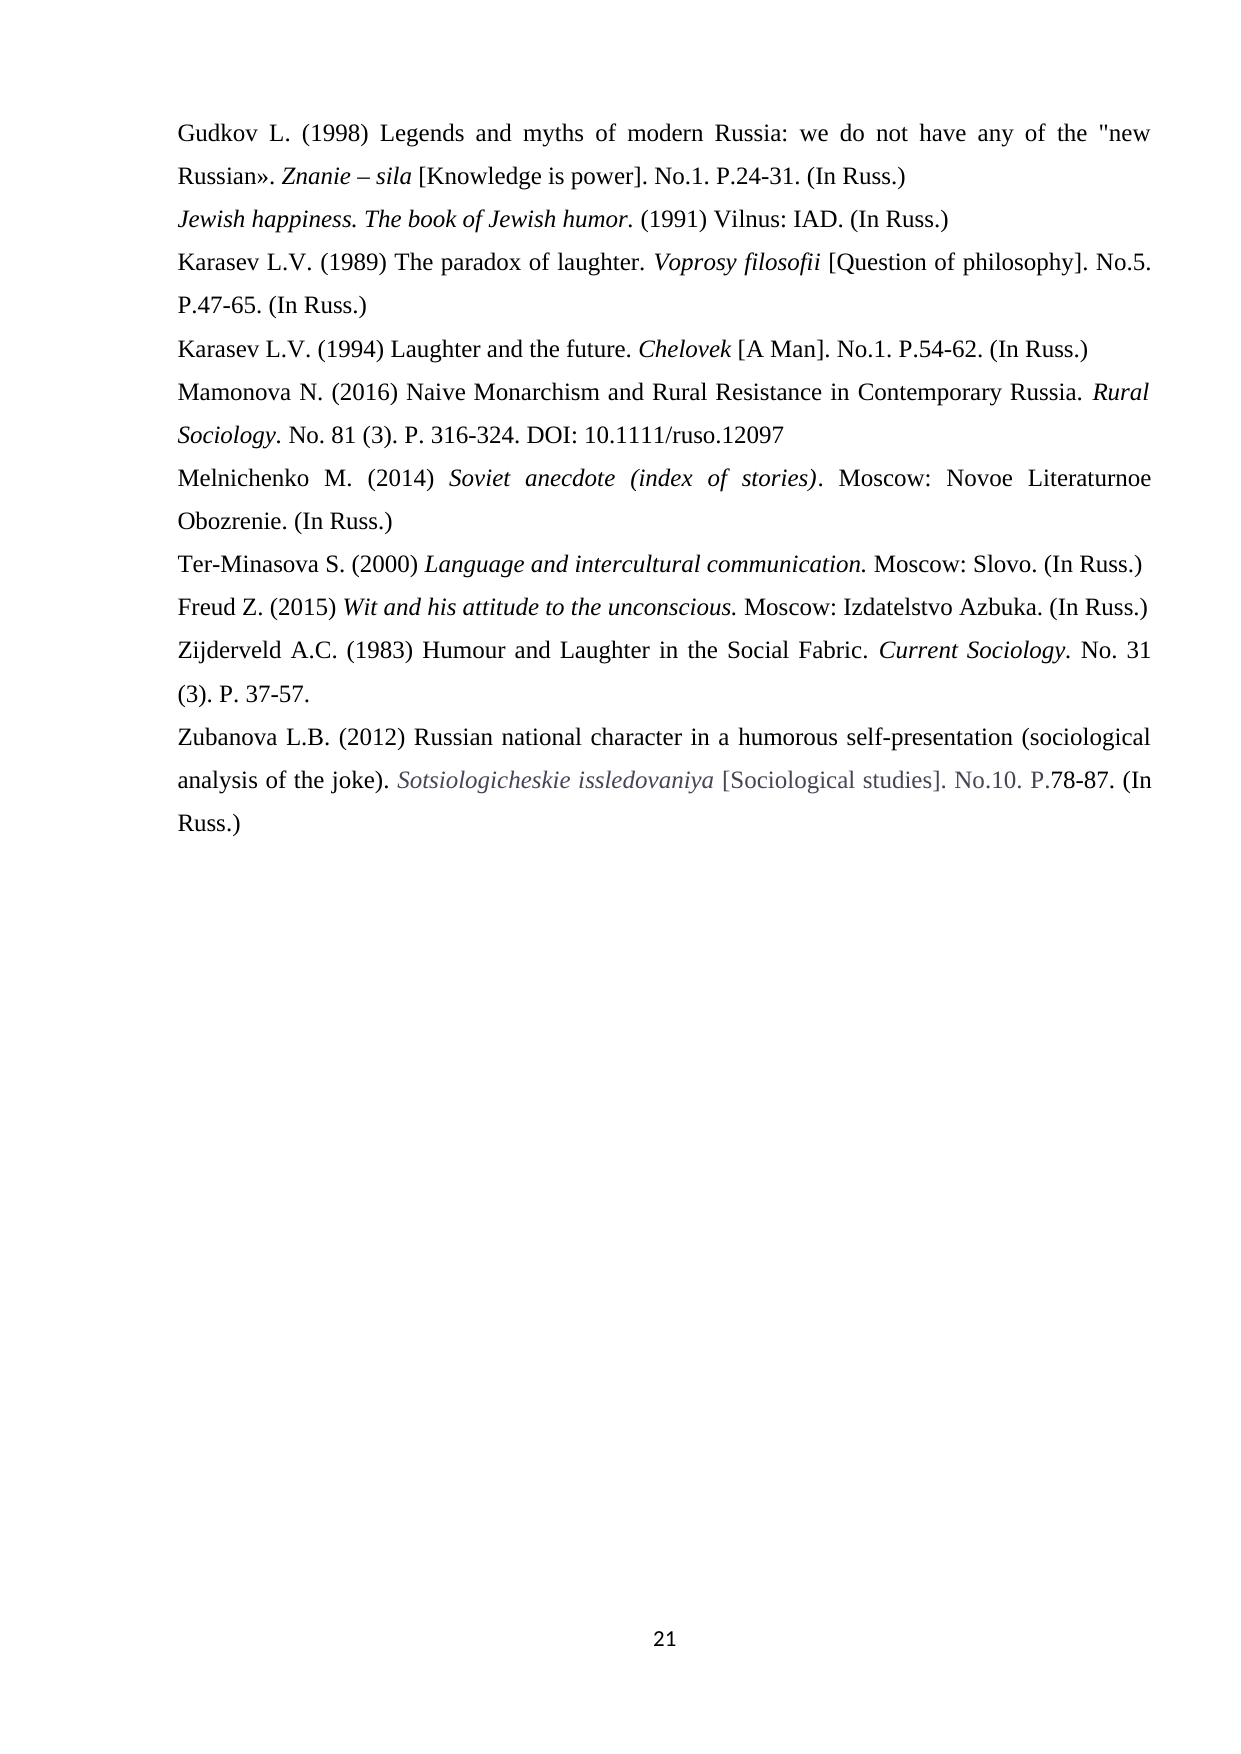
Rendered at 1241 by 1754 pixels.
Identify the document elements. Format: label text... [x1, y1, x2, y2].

text Freud Z. (2015) Wit and his attitude to the unconscious. Moscow: Izdatelstvo Azbuka. (In Russ.) [177, 592, 1152, 621]
text Karasev L.V. (1989) The paradox of laughter. Voprosy filosofii [Question of philosophy]. No.5. P.47-65. (In Russ.) [177, 247, 1152, 319]
text Zubanova L.B. (2012) Russian national character in a humorous self-presentation (sociological analysis of the joke). Sotsiologicheskie issledovaniya [Sociological studies]. No.10. P.78-87. (In Russ.) [177, 722, 1152, 837]
text Ter-Minasova S. (2000) Language and intercultural communication. Moscow: Slovo. (In Russ.) [177, 549, 1152, 578]
text Gudkov L. (1998) Legends and myths of modern Russia: we do not have any of the "new Russian». Znanie – sila [Knowledge is power]. No.1. P.24-31. (In Russ.) [177, 118, 1152, 190]
text Karasev L.V. (1994) Laughter and the future. Chelovek [A Man]. No.1. P.54-62. (In Russ.) [177, 334, 1152, 362]
text Mamonova N. (2016) Naive Monarchism and Rural Resistance in Contemporary Russia. Rural Sociology. No. 81 (3). Р. 316-324. DOI: 10.1111/ruso.12097 [177, 377, 1152, 449]
text Melnichenko M. (2014) Soviet anecdote (index of stories). Moscow: Novoe Literaturnoe Obozrenie. (In Russ.) [177, 463, 1152, 535]
text Zijderveld A.C. (1983) Humour and Laughter in the Social Fabric. Current Sociology. No. 31 (3). P. 37-57. [177, 636, 1152, 707]
text Jewish happiness. The book of Jewish humor. (1991) Vilnus: IAD. (In Russ.) [177, 204, 1152, 233]
